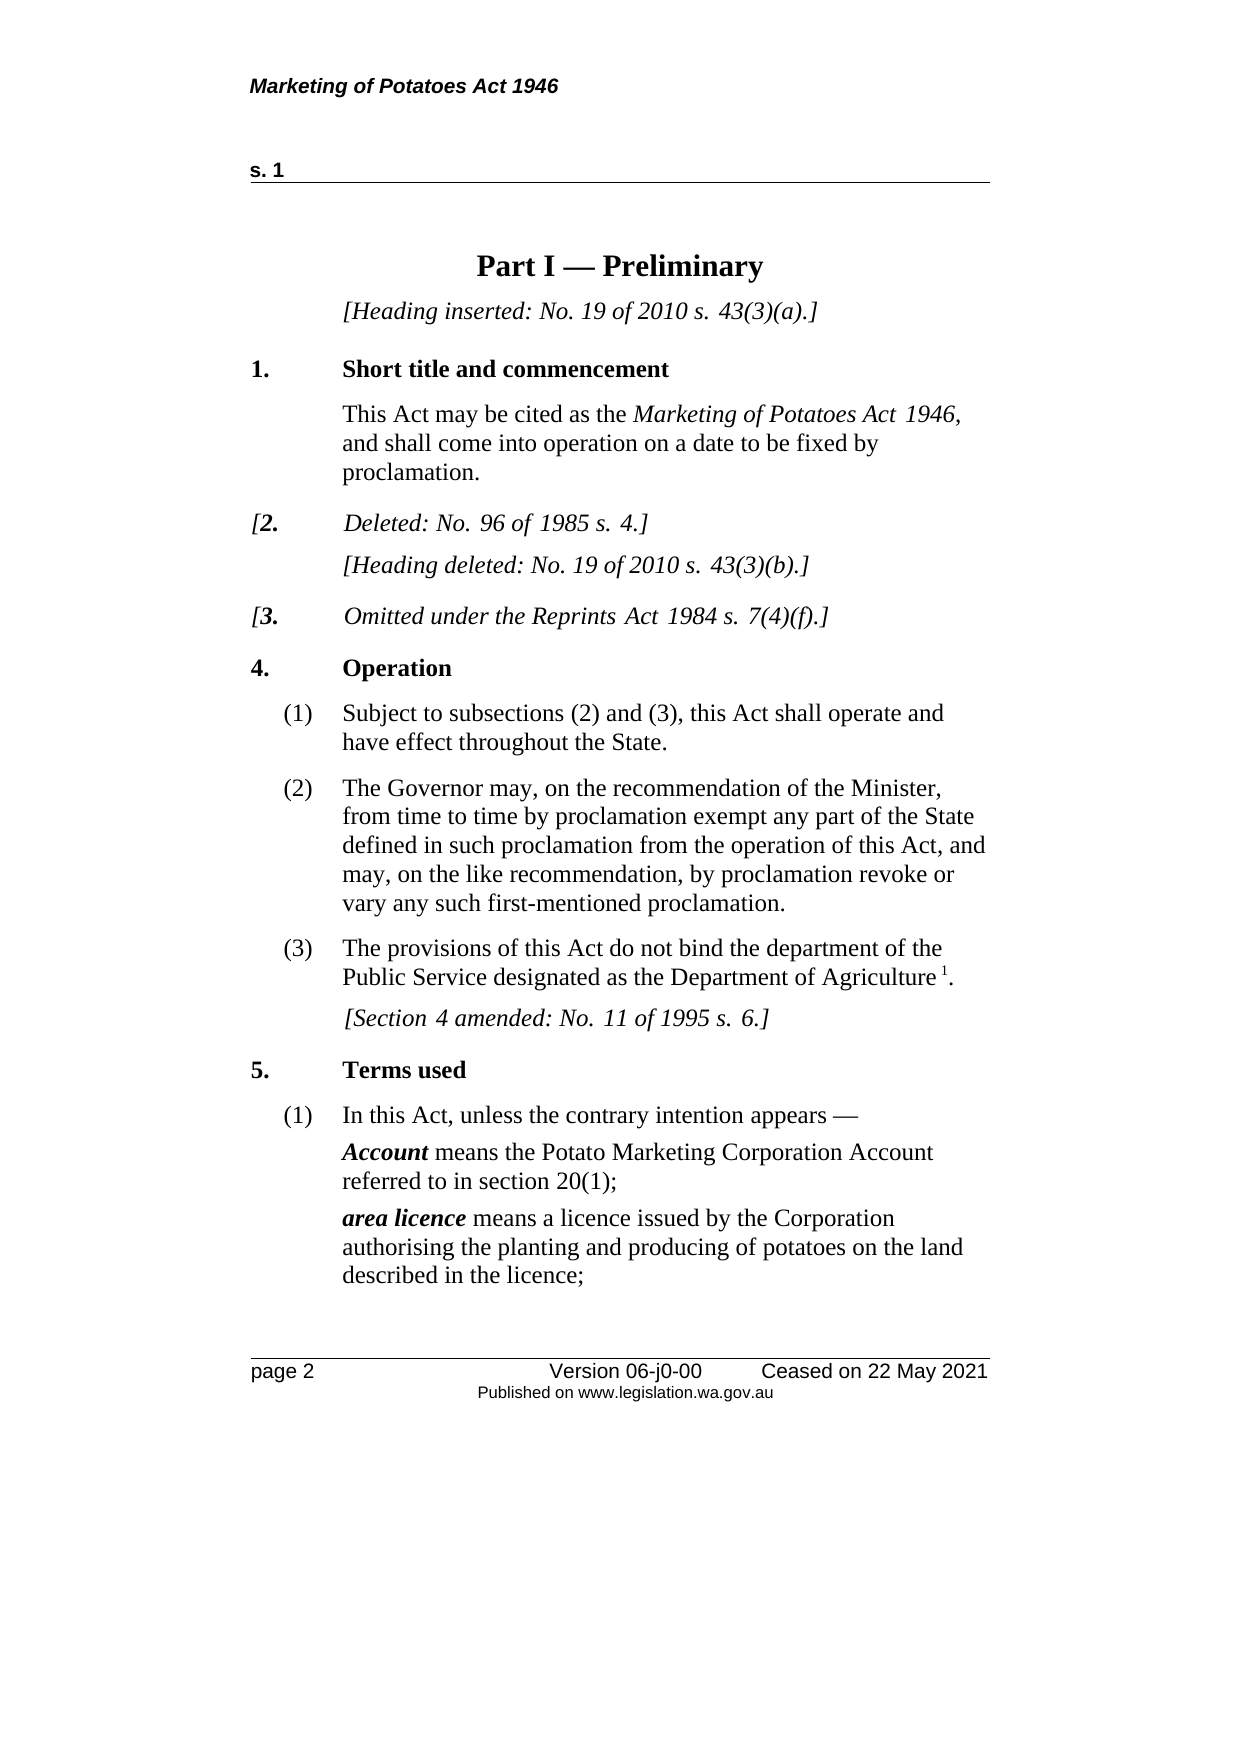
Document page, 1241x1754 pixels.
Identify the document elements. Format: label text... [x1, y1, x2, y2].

text (3) The provisions of this Act do not bind the department of the Public Service designated as the Department of Agriculture 1. [251, 933, 990, 991]
subtitle Part I — Preliminary [251, 247, 990, 283]
text area licence means a licence issued by the Corporation authorising the planting and producing of potatoes on the land described in the licence; [251, 1203, 990, 1289]
text (1) Subject to subsections (2) and (3), this Act shall operate and have effect throughout the State. [251, 698, 990, 756]
text Account means the Potato Marketing Corporation Account referred to in section 20(1); [251, 1137, 990, 1195]
subtitle [Heading inserted: No. 19 of 2010 s. 43(3)(a).] [251, 296, 990, 325]
subtitle 4. Operation [251, 653, 990, 682]
text [3. Omitted under the Reprints Act 1984 s. 7(4)(f).] [251, 601, 990, 630]
text This Act may be cited as the Marketing of Potatoes Act 1946, and shall come into operation on a date to be fixed by proclamation. [251, 399, 990, 486]
subtitle [Heading deleted: No. 19 of 2010 s. 43(3)(b).] [251, 550, 990, 578]
subtitle 1. Short title and commencement [251, 354, 990, 383]
subtitle 5. Terms used [251, 1055, 990, 1083]
text (2) The Governor may, on the recommendation of the Minister, from time to time by proclamation exempt any part of the State defined in such proclamation from the operation of this Act, and may, on the like recommendation, by proclamation revoke or vary any such first-mentioned proclamation. [251, 773, 990, 916]
text [2. Deleted: No. 96 of 1985 s. 4.] [251, 508, 990, 537]
text [Section 4 amended: No. 11 of 1995 s. 6.] [251, 1003, 990, 1032]
text (1) In this Act, unless the contrary intention appears — [251, 1100, 990, 1129]
